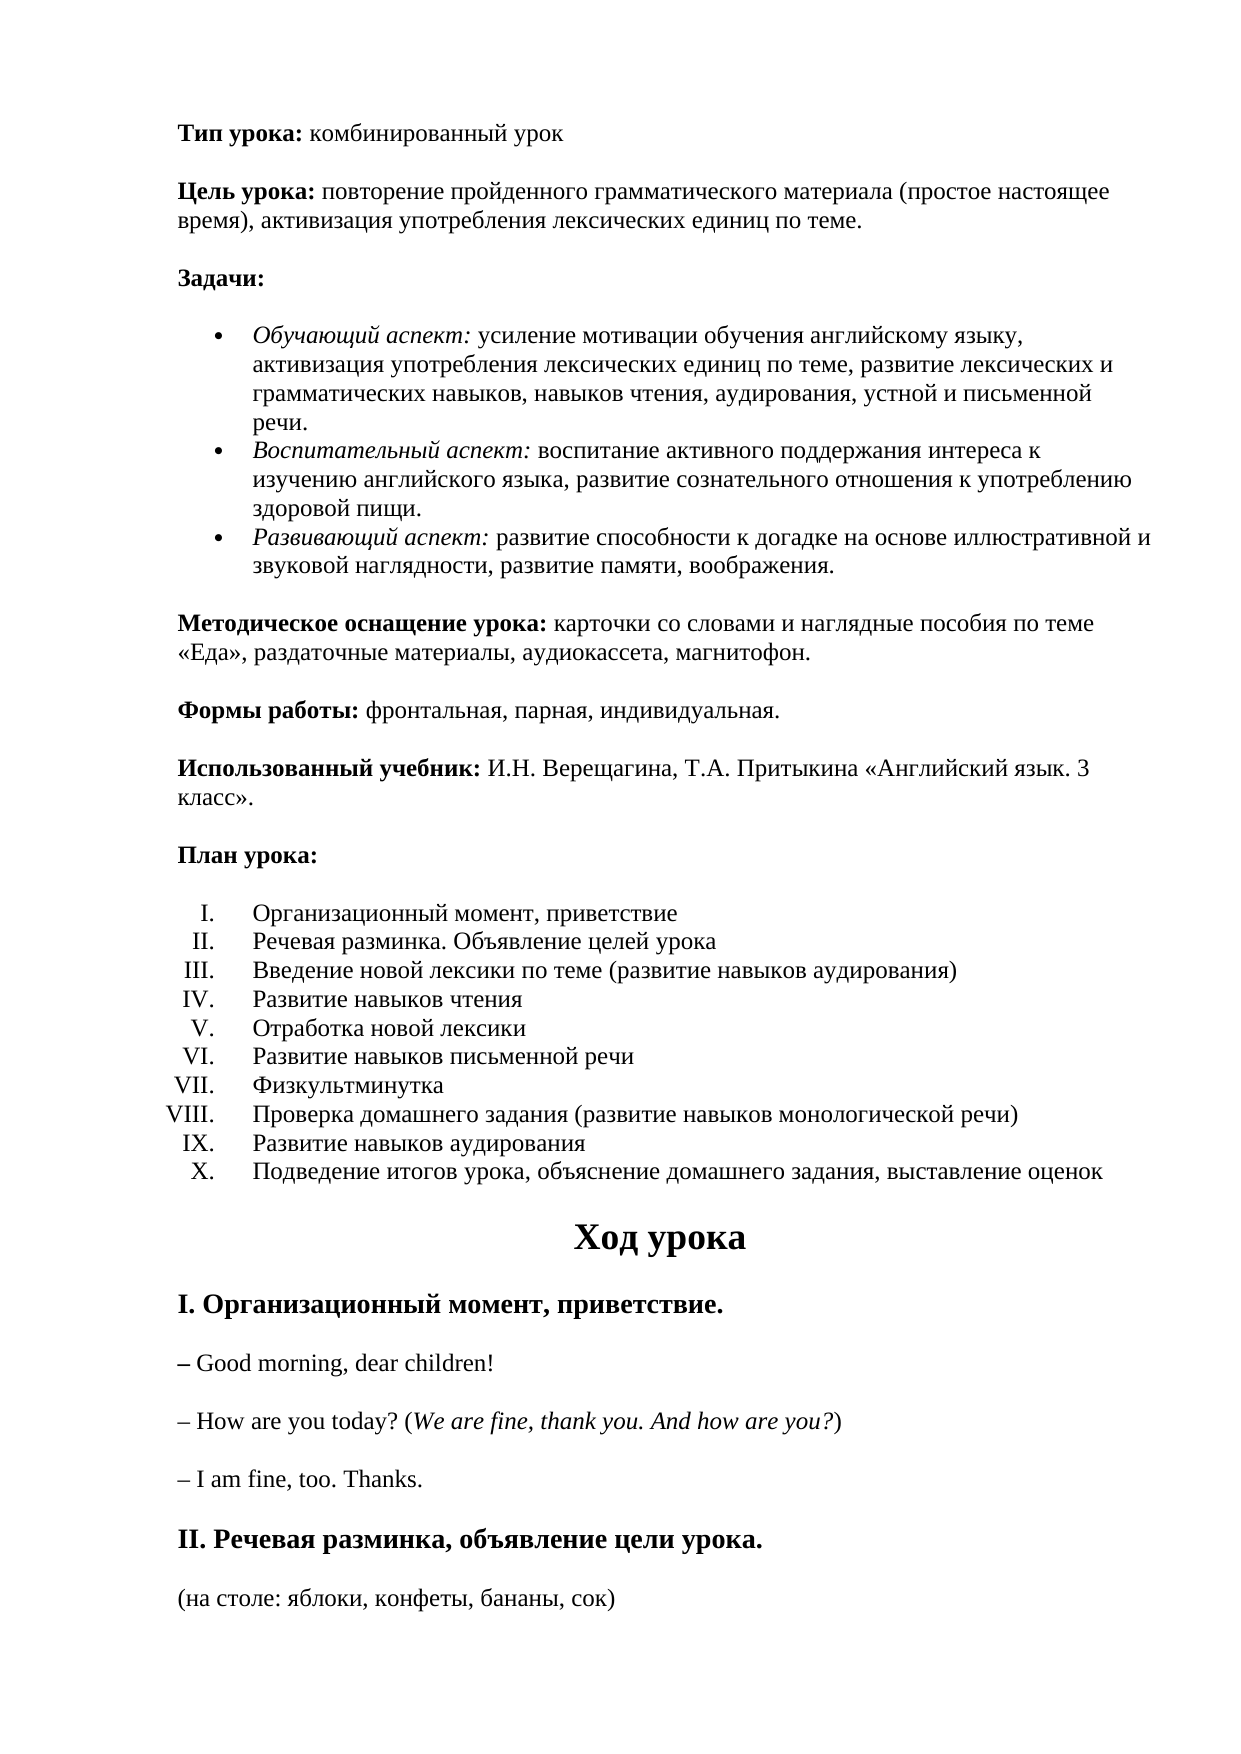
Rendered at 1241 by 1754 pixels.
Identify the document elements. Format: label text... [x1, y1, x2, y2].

text – How are you today? (We are fine, thank you. And how are you?) [177, 1406, 1152, 1435]
list Введение новой лексики по теме (развитие навыков аудирования) [215, 955, 1152, 984]
list Развитие навыков аудирования [215, 1128, 1152, 1156]
list Развивающий аспект: развитие способности к догадке на основе иллюстративной и звуковой наглядности, развитие памяти, воображения. [215, 522, 1152, 579]
text Задачи: [177, 263, 1152, 291]
text II. Речевая разминка, объявление цели урока. [177, 1522, 1152, 1554]
text Использованный учебник: И.Н. Верещагина, Т.А. Притыкина «Английский язык. 3 класс». [177, 753, 1152, 811]
text План урока: [177, 840, 1152, 868]
text I. Организационный момент, приветствие. [177, 1287, 1152, 1319]
text – I am fine, too. Thanks. [177, 1464, 1152, 1493]
text Ход урока [177, 1214, 1152, 1257]
list Физкультминутка [215, 1070, 1152, 1099]
text Формы работы: фронтальная, парная, индивидуальная. [177, 695, 1152, 724]
list Организационный момент, приветствие [215, 898, 1152, 926]
list Воспитательный аспект: воспитание активного поддержания интереса к изучению английского языка, развитие сознательного отношения к употреблению здоровой пищи. [215, 436, 1152, 522]
list Речевая разминка. Объявление целей урока [215, 926, 1152, 955]
text – Good morning, dear children! [177, 1348, 1152, 1377]
text (на столе: яблоки, конфеты, бананы, сок) [177, 1583, 1152, 1612]
text Цель урока: повторение пройденного грамматического материала (простое настоящее время), активизация употребления лексических единиц по теме. [177, 176, 1152, 233]
list Развитие навыков письменной речи [215, 1041, 1152, 1070]
list Обучающий аспект: усиление мотивации обучения английскому языку, активизация употребления лексических единиц по теме, развитие лексических и грамматических навыков, навыков чтения, аудирования, устной и письменной речи. [215, 321, 1152, 436]
list Подведение итогов урока, объяснение домашнего задания, выставление оценок [215, 1156, 1152, 1185]
text Тип урока: комбинированный урок [177, 118, 1152, 147]
text Методическое оснащение урока: карточки со словами и наглядные пособия по теме «Еда», раздаточные материалы, аудиокассета, магнитофон. [177, 608, 1152, 666]
list Проверка домашнего задания (развитие навыков монологической речи) [215, 1099, 1152, 1128]
list Развитие навыков чтения [215, 984, 1152, 1013]
list Отработка новой лексики [215, 1013, 1152, 1041]
